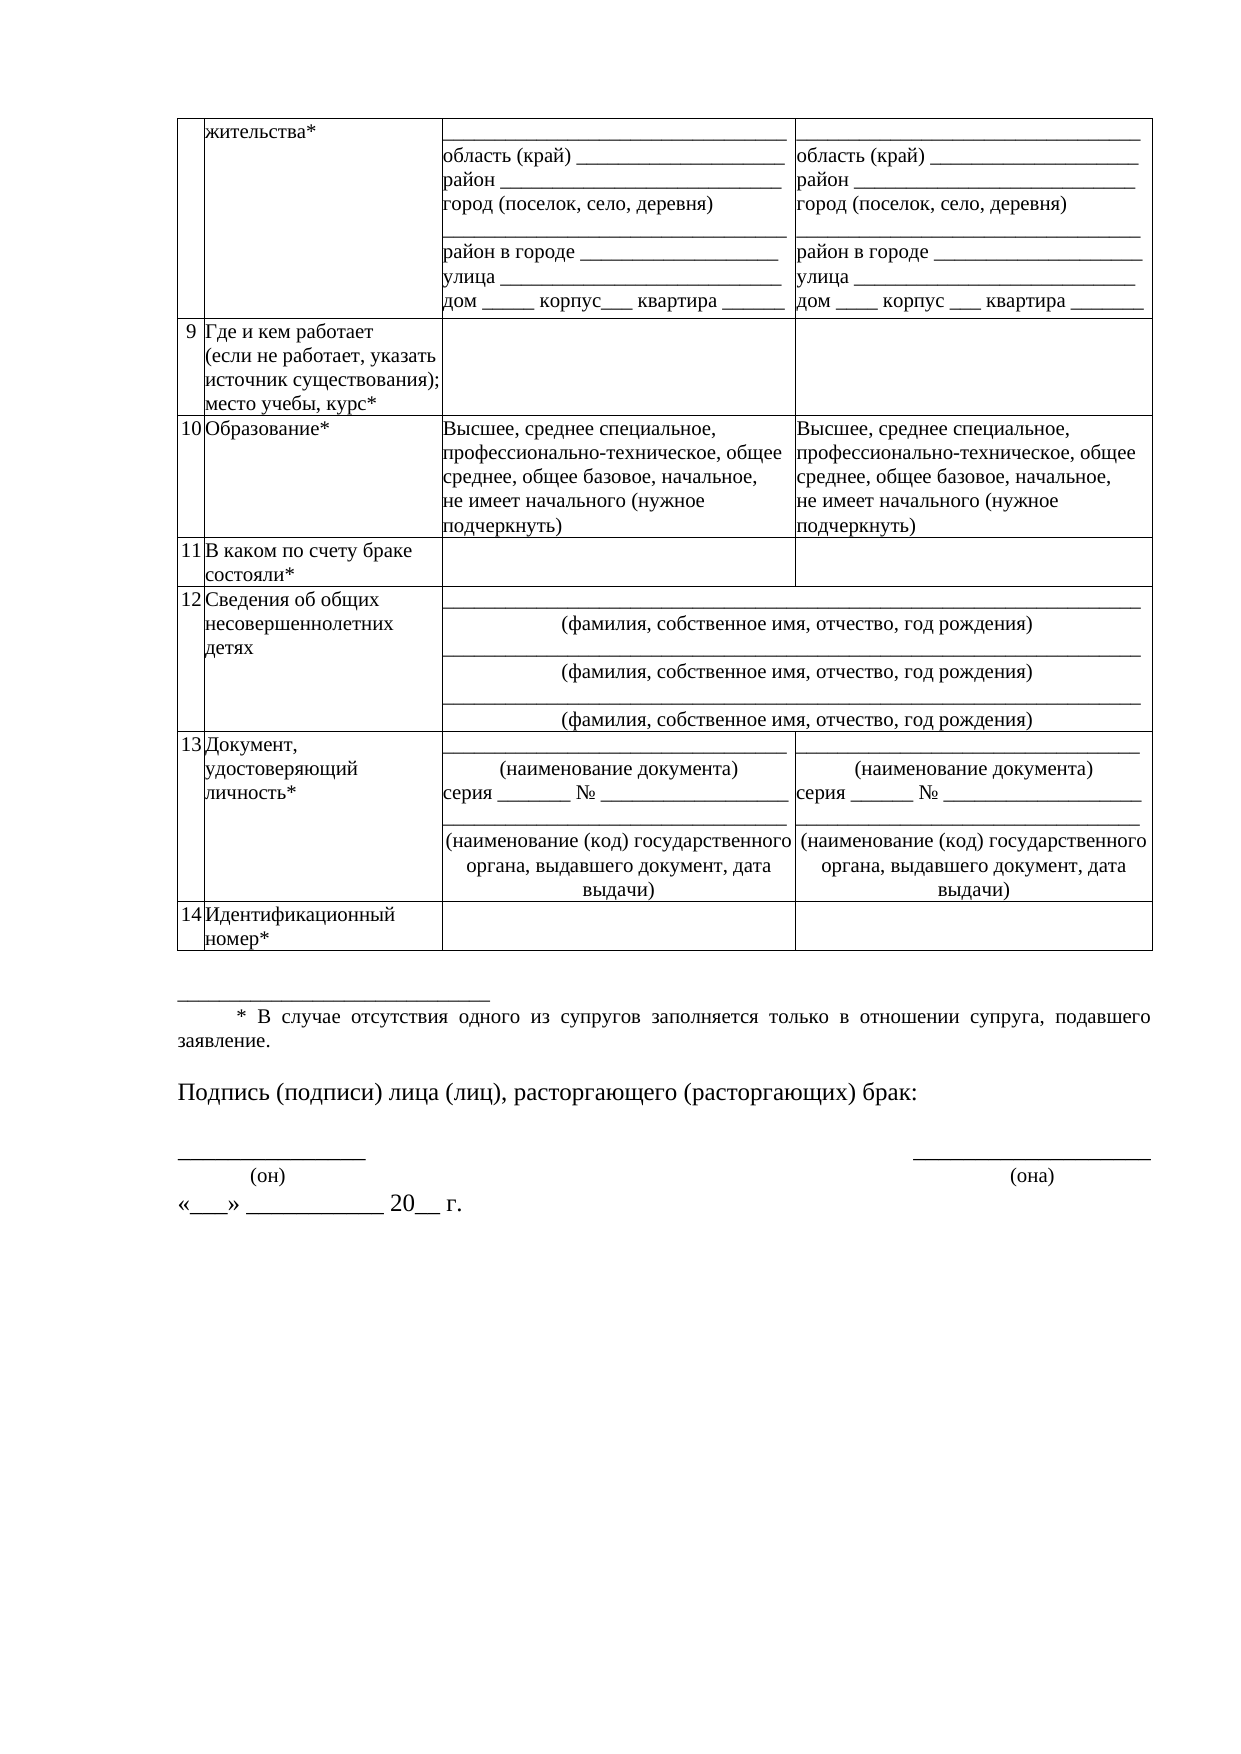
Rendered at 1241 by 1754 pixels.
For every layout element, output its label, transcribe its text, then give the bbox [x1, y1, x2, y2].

table_cell Высшее, среднее специальное, профессионально-техническое, общее среднее, общее базовое, начальное, не имеет начального (нужное подчеркнуть) [796, 416, 1152, 537]
table_cell 13 [178, 732, 204, 901]
text Подпись (подписи) лица (лиц), расторгающего (расторгающих) брак: [177, 1077, 1152, 1106]
text * В случае отсутствия одного из супругов заполняется только в отношении супруга, подавшего заявление. [177, 1004, 1152, 1052]
table_cell Сведения об общих несовершеннолетних детях [205, 587, 442, 731]
table_cell В каком по счету браке состояли* [205, 538, 442, 586]
table_cell Где и кем работает (если не работает, указать источник существования); место учебы, курс* [205, 319, 442, 415]
table_cell Высшее, среднее специальное, профессионально-техническое, общее среднее, общее базовое, начальное, не имеет начального (нужное подчеркнуть) [443, 416, 795, 537]
table_cell _________________________________ (наименование документа) серия _______ № __________________ _________________________________ (наименование (код) государственного органа, выдавшего документ, дата выдачи) [443, 732, 795, 901]
table_cell ___________________________________________________________________ (фамилия, собственное имя, отчество, год рождения) ___________________________________________________________________ (фамилия, собственное имя, отчество, год рождения) ___________________________________________________________________ (фамилия, собственное имя, отчество, год рождения) [443, 587, 1152, 731]
table_cell 8 [178, 119, 204, 318]
table_header _______________ [177, 1134, 912, 1163]
table_cell [443, 902, 795, 950]
table_cell 10 [178, 416, 204, 537]
table_cell [443, 319, 795, 415]
table_cell (она) [913, 1163, 1152, 1188]
table_cell _________________________________ (наименование документа) серия ______ № ___________________ _________________________________ (наименование (код) государственного органа, выдавшего документ, дата выдачи) [796, 732, 1152, 901]
text «___» ___________ 20__ г. [177, 1188, 1152, 1217]
table_cell [796, 902, 1152, 950]
table_header ___________________ [913, 1134, 1152, 1163]
table_cell 14 [178, 902, 204, 950]
table_cell Документ, удостоверяющий личность* [205, 732, 442, 901]
table_cell 12 [178, 587, 204, 731]
table_cell (он) [177, 1163, 912, 1188]
table_cell [443, 538, 795, 586]
table_cell Идентификационный номер* [205, 902, 442, 950]
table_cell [796, 119, 1152, 318]
table_cell [796, 319, 1152, 415]
table_cell 9 [178, 319, 204, 415]
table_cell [443, 119, 795, 318]
table_cell [796, 538, 1152, 586]
table_cell 11 [178, 538, 204, 586]
table_cell Место жительства* [205, 119, 442, 318]
text ______________________________ [177, 979, 1152, 1004]
table_cell Образование* [205, 416, 442, 537]
